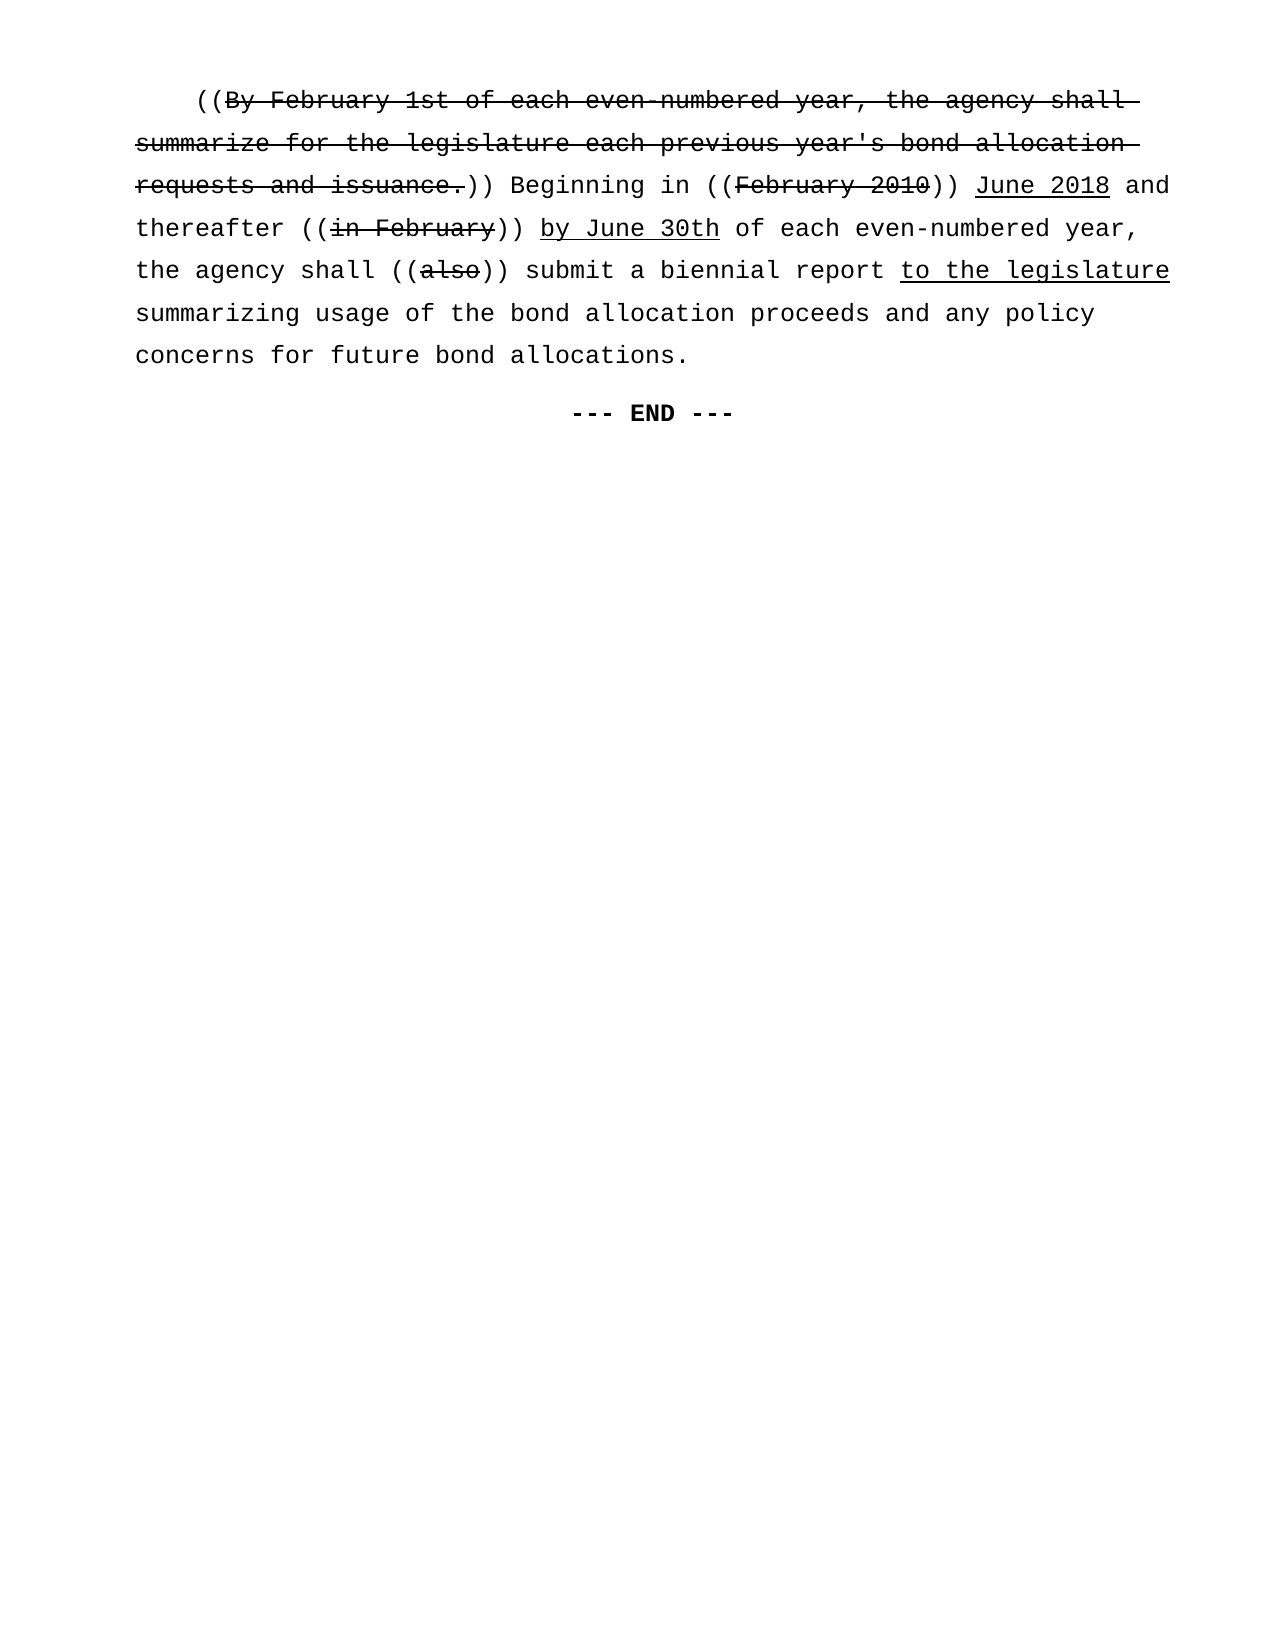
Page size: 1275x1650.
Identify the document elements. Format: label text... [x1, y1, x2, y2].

text ((By February 1st of each even-numbered year, the agency shall summarize for the legislature each previous year's bond allocation requests and issuance.)) Beginning in ((February 2010)) June 2018 and thereafter ((in February)) by June 30th of each even-numbered year, the agency shall ((also)) submit a biennial report to the legislature summarizing usage of the bond allocation proceeds and any policy concerns for future bond allocations. [135, 75, 1170, 372]
text --- END --- [135, 401, 1170, 429]
